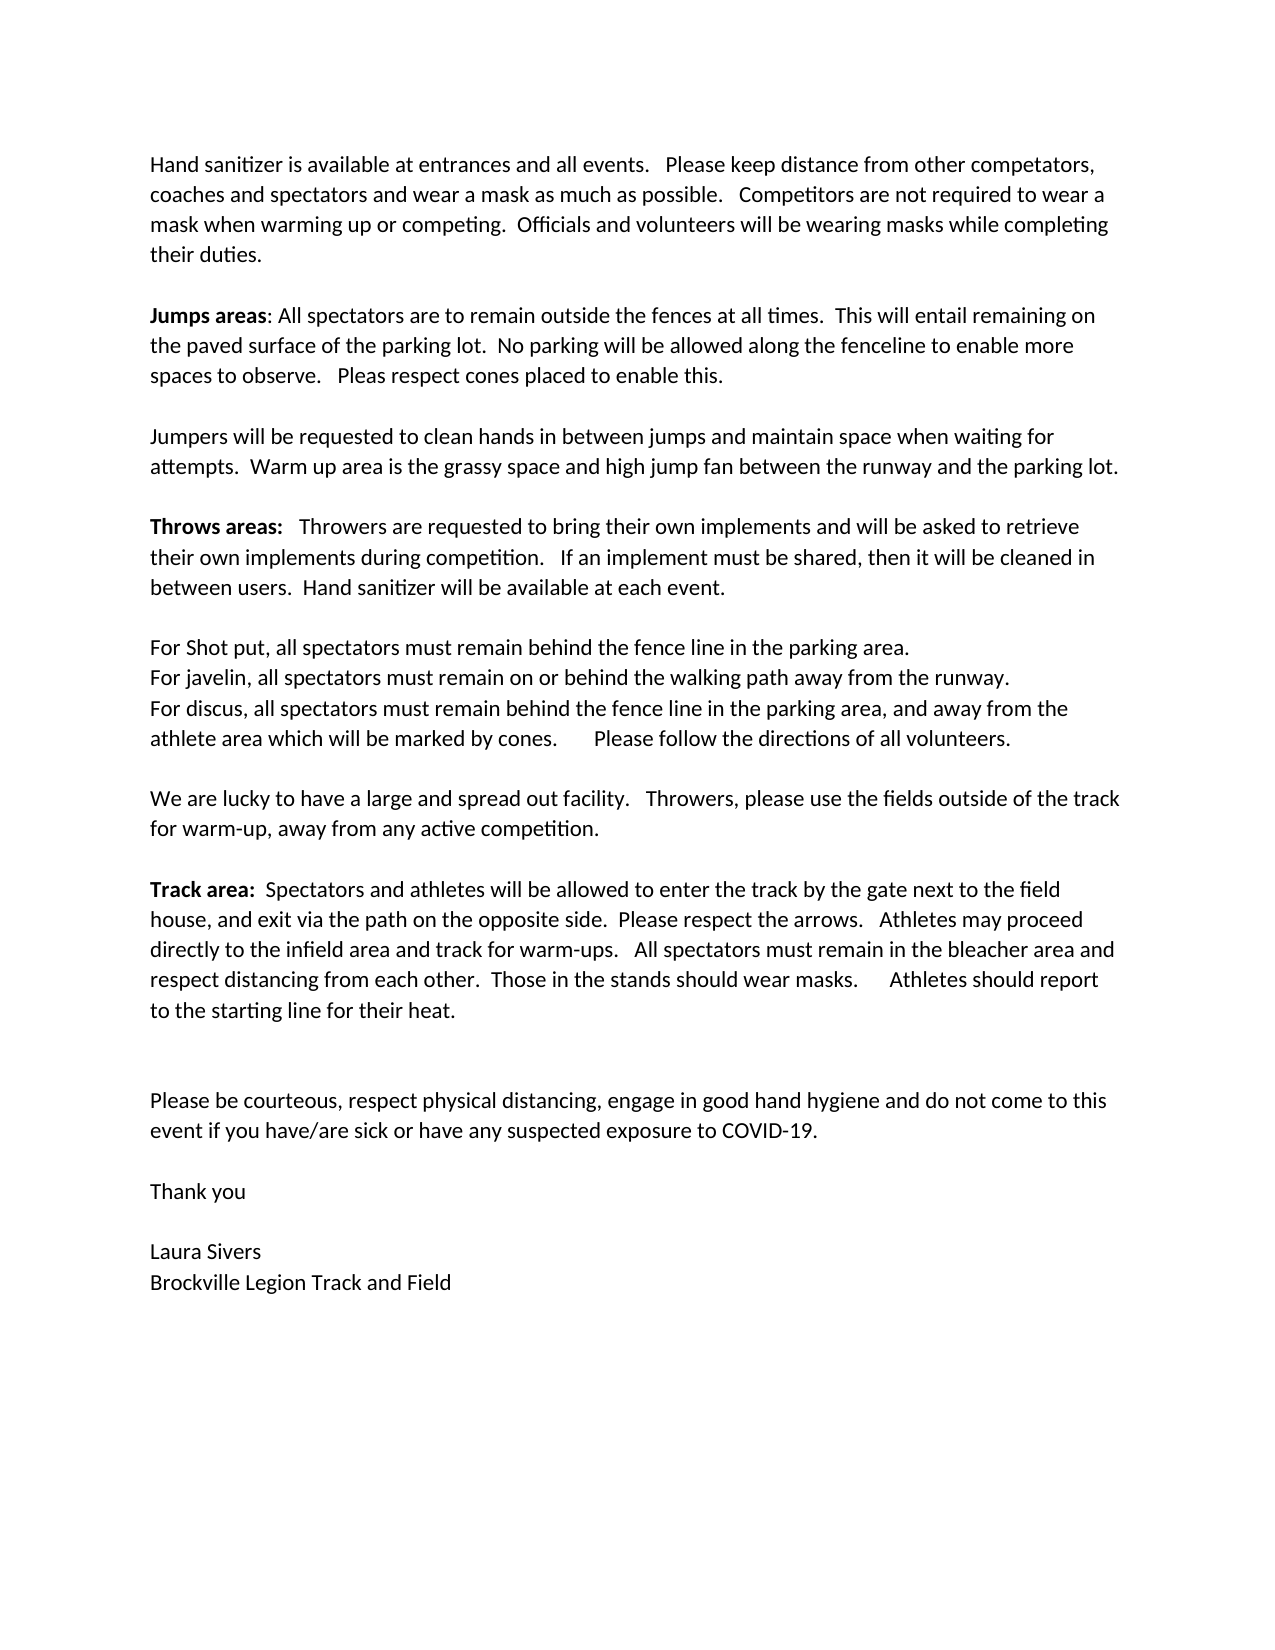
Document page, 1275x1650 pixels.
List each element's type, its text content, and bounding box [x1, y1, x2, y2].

text Thank you [150, 1177, 1125, 1205]
text We are lucky to have a large and spread out facility. Throwers, please use the fields outside of the track for warm-up, away from any active competition. [150, 784, 1125, 843]
text For discus, all spectators must remain behind the fence line in the parking area, and away from the athlete area which will be marked by cones. Please follow the directions of all volunteers. [150, 694, 1125, 752]
text Please be courteous, respect physical distancing, engage in good hand hygiene and do not come to this event if you have/are sick or have any suspected exposure to COVID-19. [150, 1086, 1125, 1145]
text Hand sanitizer is available at entrances and all events. Please keep distance from other competators, coaches and spectators and wear a mask as much as possible. Competitors are not required to wear a mask when warming up or competing. Officials and volunteers will be wearing masks while completing their duties. [150, 150, 1125, 269]
text Laura Sivers [150, 1237, 1125, 1266]
text For javelin, all spectators must remain on or behind the walking path away from the runway. [150, 663, 1125, 692]
text Jumpers will be requested to clean hands in between jumps and maintain space when waiting for attempts. Warm up area is the grassy space and high jump fan between the runway and the parking lot. [150, 422, 1125, 480]
text For Shot put, all spectators must remain behind the fence line in the parking area. [150, 633, 1125, 661]
text Track area: Spectators and athletes will be allowed to enter the track by the gate next to the field house, and exit via the path on the opposite side. Please respect the arrows. Athletes may proceed directly to the infield area and track for warm-ups. All spectators must remain in the bleacher area and respect distancing from each other. Those in the stands should wear masks. Athletes should report to the starting line for their heat. [150, 875, 1125, 1024]
text Brockville Legion Track and Field [150, 1268, 1125, 1296]
text Jumps areas: All spectators are to remain outside the fences at all times. This will entail remaining on the paved surface of the parking lot. No parking will be allowed along the fenceline to enable more spaces to observe. Pleas respect cones placed to enable this. [150, 301, 1125, 389]
text Throws areas: Throwers are requested to bring their own implements and will be asked to retrieve their own implements during competition. If an implement must be shared, then it will be cleaned in between users. Hand sanitizer will be available at each event. [150, 512, 1125, 601]
